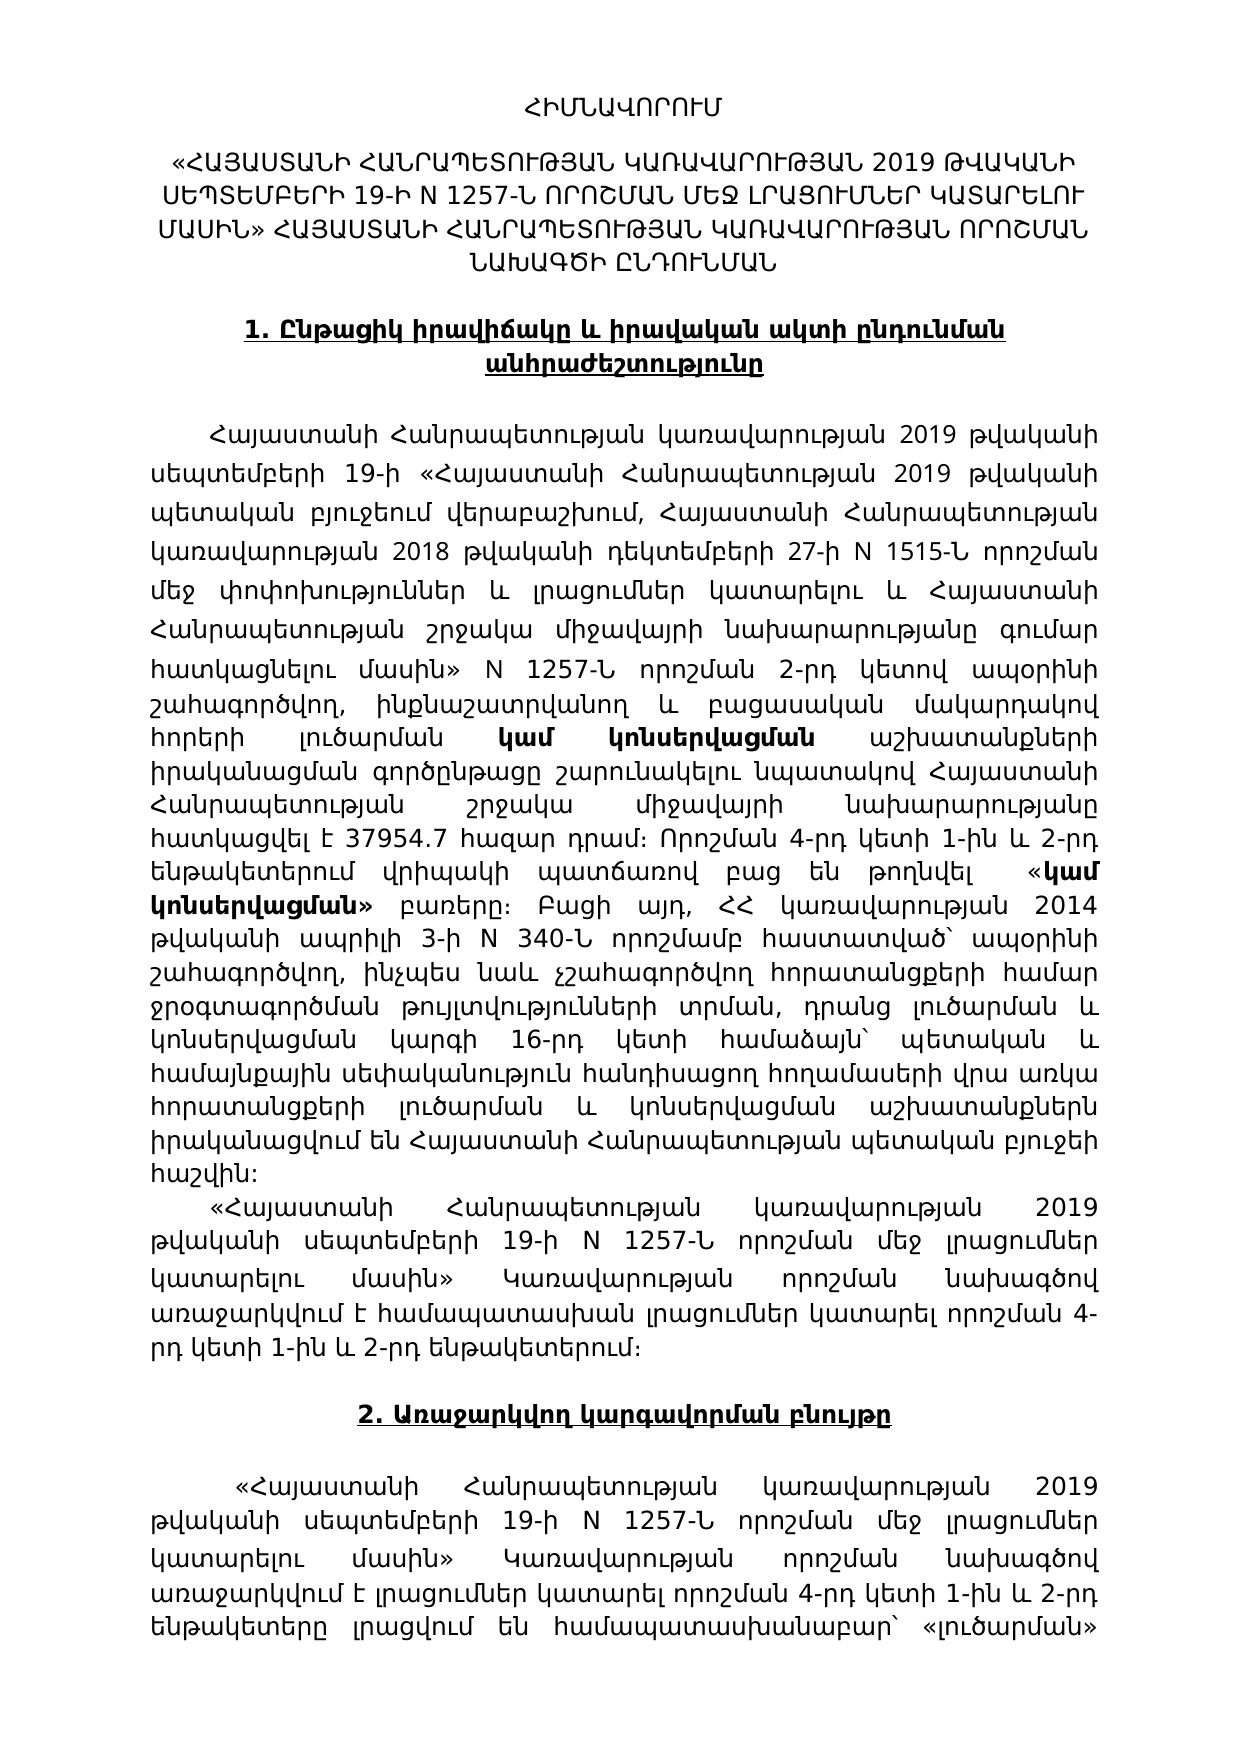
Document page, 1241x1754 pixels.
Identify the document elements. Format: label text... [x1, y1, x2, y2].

text Հայաստանի Հանրապետության կառավարության 2019 թվականի սեպտեմբերի 19-ի «Հայաստանի Հանրապետության 2019 թվականի պետական բյուջեում վերաբաշխում, Հայաստանի Հանրապետության կառավարության 2018 թվականի դեկտեմբերի 27-ի N 1515-Ն որոշման մեջ փոփոխություններ և լրացումներ կատարելու և Հայաստանի Հանրապետության շրջակա միջավայրի նախարարությանը գումար հատկացնելու մասին» N 1257-Ն որոշման 2-րդ կետով ապօրինի շահագործվող, ինքնաշատրվանող և բացասական մակարդակով հորերի լուծարման կամ կոնսերվացման աշխատանքների իրականացման գործընթացը շարունակելու նպատակով Հայաստանի Հանրապետության շրջակա միջավայրի նախարարությանը հատկացվել է 37954.7 հազար դրամ։ Որոշման 4-րդ կետի 1-ին և 2-րդ ենթակետերում վրիպակի պատճառով բաց են թողնվել «կամ կոնսերվացման» բառերը։ Բացի այդ, ՀՀ կառավարության 2014 թվականի ապրիլի 3-ի N 340-Ն որոշմամբ հաստատված՝ ապօրինի շահագործվող, ինչպես նաև չշահագործվող հորատանցքերի համար ջրօգտագործման թույլտվությունների տրման, դրանց լուծարման և կոնսերվացման կարգի 16-րդ կետի համաձայն՝ պետական և համայնքային սեփականություն հանդիսացող հողամասերի վրա առկա հորատանցքերի լուծարման և կոնսերվացման աշխատանքներն իրականացվում են Հայաստանի Հանրապետության պետական բյուջեի հաշվին: [150, 416, 1099, 1188]
text «Հայաստանի Հանրապետության կառավարության 2019 թվականի սեպտեմբերի 19-ի N 1257-Ն որոշման մեջ լրացումներ կատարելու մասին» Կառավարության որոշման նախագծով առաջարկվում է համապատասխան լրացումներ կատարել որոշման 4-րդ կետի 1-ին և 2-րդ ենթակետերում։ [150, 1193, 1099, 1362]
text «ՀԱՅԱՍՏԱՆԻ ՀԱՆՐԱՊԵՏՈՒԹՅԱՆ ԿԱՌԱՎԱՐՈՒԹՅԱՆ 2019 ԹՎԱԿԱՆԻ ՍԵՊՏԵՄԲԵՐԻ 19-Ի N 1257-Ն ՈՐՈՇՄԱՆ ՄԵՋ ԼՐԱՑՈՒՄՆԵՐ ԿԱՏԱՐԵԼՈՒ ՄԱՍԻՆ» ՀԱՅԱՍՏԱՆԻ ՀԱՆՐԱՊԵՏՈՒԹՅԱՆ ԿԱՌԱՎԱՐՈՒԹՅԱՆ ՈՐՈՇՄԱՆ ՆԱԽԱԳԾԻ ԸՆԴՈՒՆՄԱՆ [150, 148, 1097, 278]
text 2. Առաջարկվող կարգավորման բնույթը [150, 1400, 1099, 1429]
text ՀԻՄՆԱՎՈՐՈՒՄ [150, 94, 1097, 123]
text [150, 1472, 1099, 1641]
text 1. Ընթացիկ իրավիճակը և իրավական ակտի ընդունման անհրաժեշտությունը [150, 316, 1099, 378]
